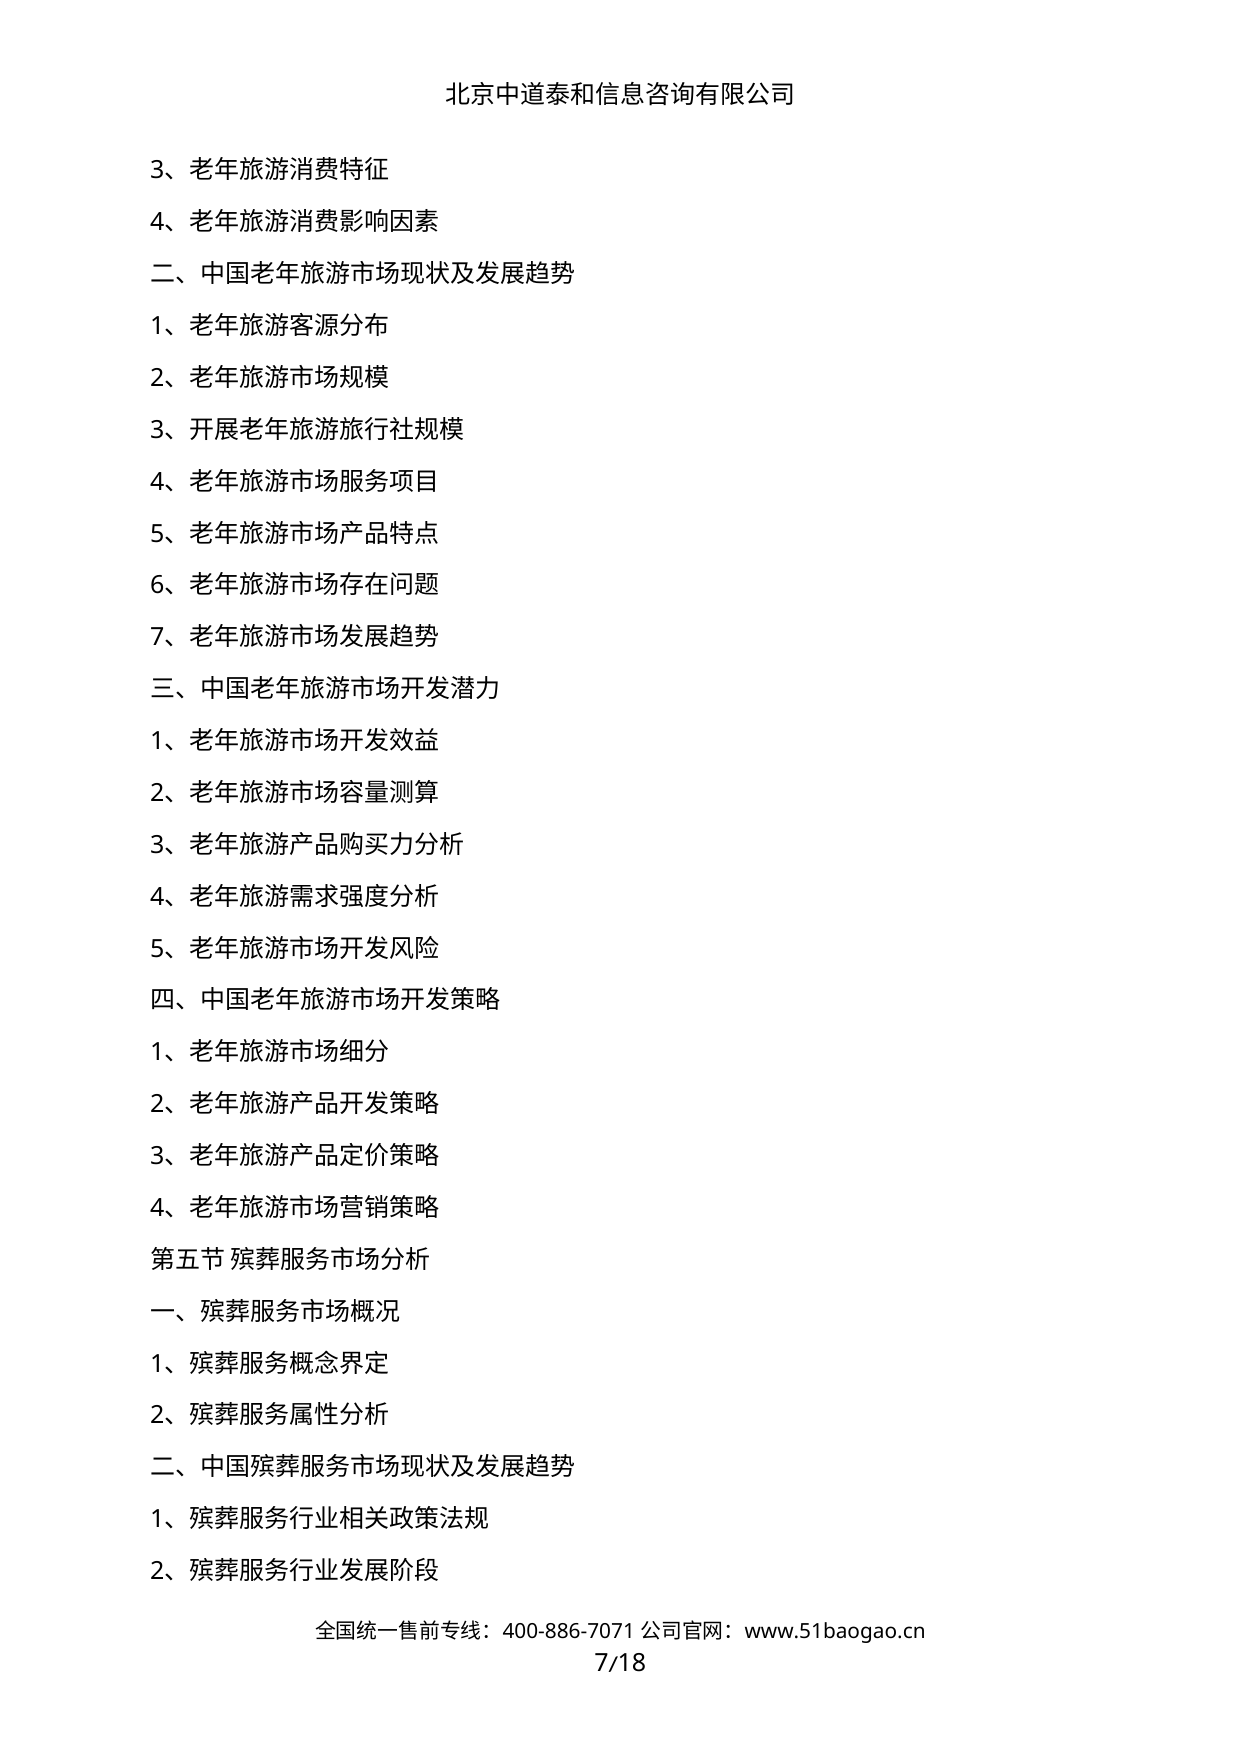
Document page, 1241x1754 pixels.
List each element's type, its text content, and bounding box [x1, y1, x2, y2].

text 5、老年旅游市场开发风险 [150, 928, 1090, 964]
text 1、殡葬服务概念界定 [150, 1343, 1090, 1379]
text 1、老年旅游市场开发效益 [150, 721, 1090, 757]
text 二、中国殡葬服务市场现状及发展趋势 [150, 1447, 1090, 1483]
text 2、殡葬服务属性分析 [150, 1395, 1090, 1431]
text 1、殡葬服务行业相关政策法规 [150, 1499, 1090, 1535]
text 2、老年旅游产品开发策略 [150, 1084, 1090, 1120]
text 2、老年旅游市场规模 [150, 357, 1090, 394]
text 4、老年旅游市场营销策略 [150, 1187, 1090, 1224]
text 4、老年旅游市场服务项目 [150, 461, 1090, 497]
text 4、老年旅游消费影响因素 [150, 202, 1090, 238]
text 一、殡葬服务市场概况 [150, 1291, 1090, 1327]
text 第五节 殡葬服务市场分析 [150, 1239, 1090, 1276]
text 四、中国老年旅游市场开发策略 [150, 980, 1090, 1016]
text 1、老年旅游市场细分 [150, 1032, 1090, 1068]
text 二、中国老年旅游市场现状及发展趋势 [150, 254, 1090, 290]
text 4、老年旅游需求强度分析 [150, 876, 1090, 912]
text 3、老年旅游消费特征 [150, 150, 1090, 186]
text 三、中国老年旅游市场开发潜力 [150, 669, 1090, 705]
text 3、开展老年旅游旅行社规模 [150, 409, 1090, 446]
text 2、殡葬服务行业发展阶段 [150, 1551, 1090, 1587]
text 1、老年旅游客源分布 [150, 306, 1090, 342]
text 5、老年旅游市场产品特点 [150, 513, 1090, 549]
text 7、老年旅游市场发展趋势 [150, 617, 1090, 653]
text 2、老年旅游市场容量测算 [150, 772, 1090, 809]
text 3、老年旅游产品定价策略 [150, 1136, 1090, 1172]
text 3、老年旅游产品购买力分析 [150, 824, 1090, 861]
text 6、老年旅游市场存在问题 [150, 565, 1090, 601]
